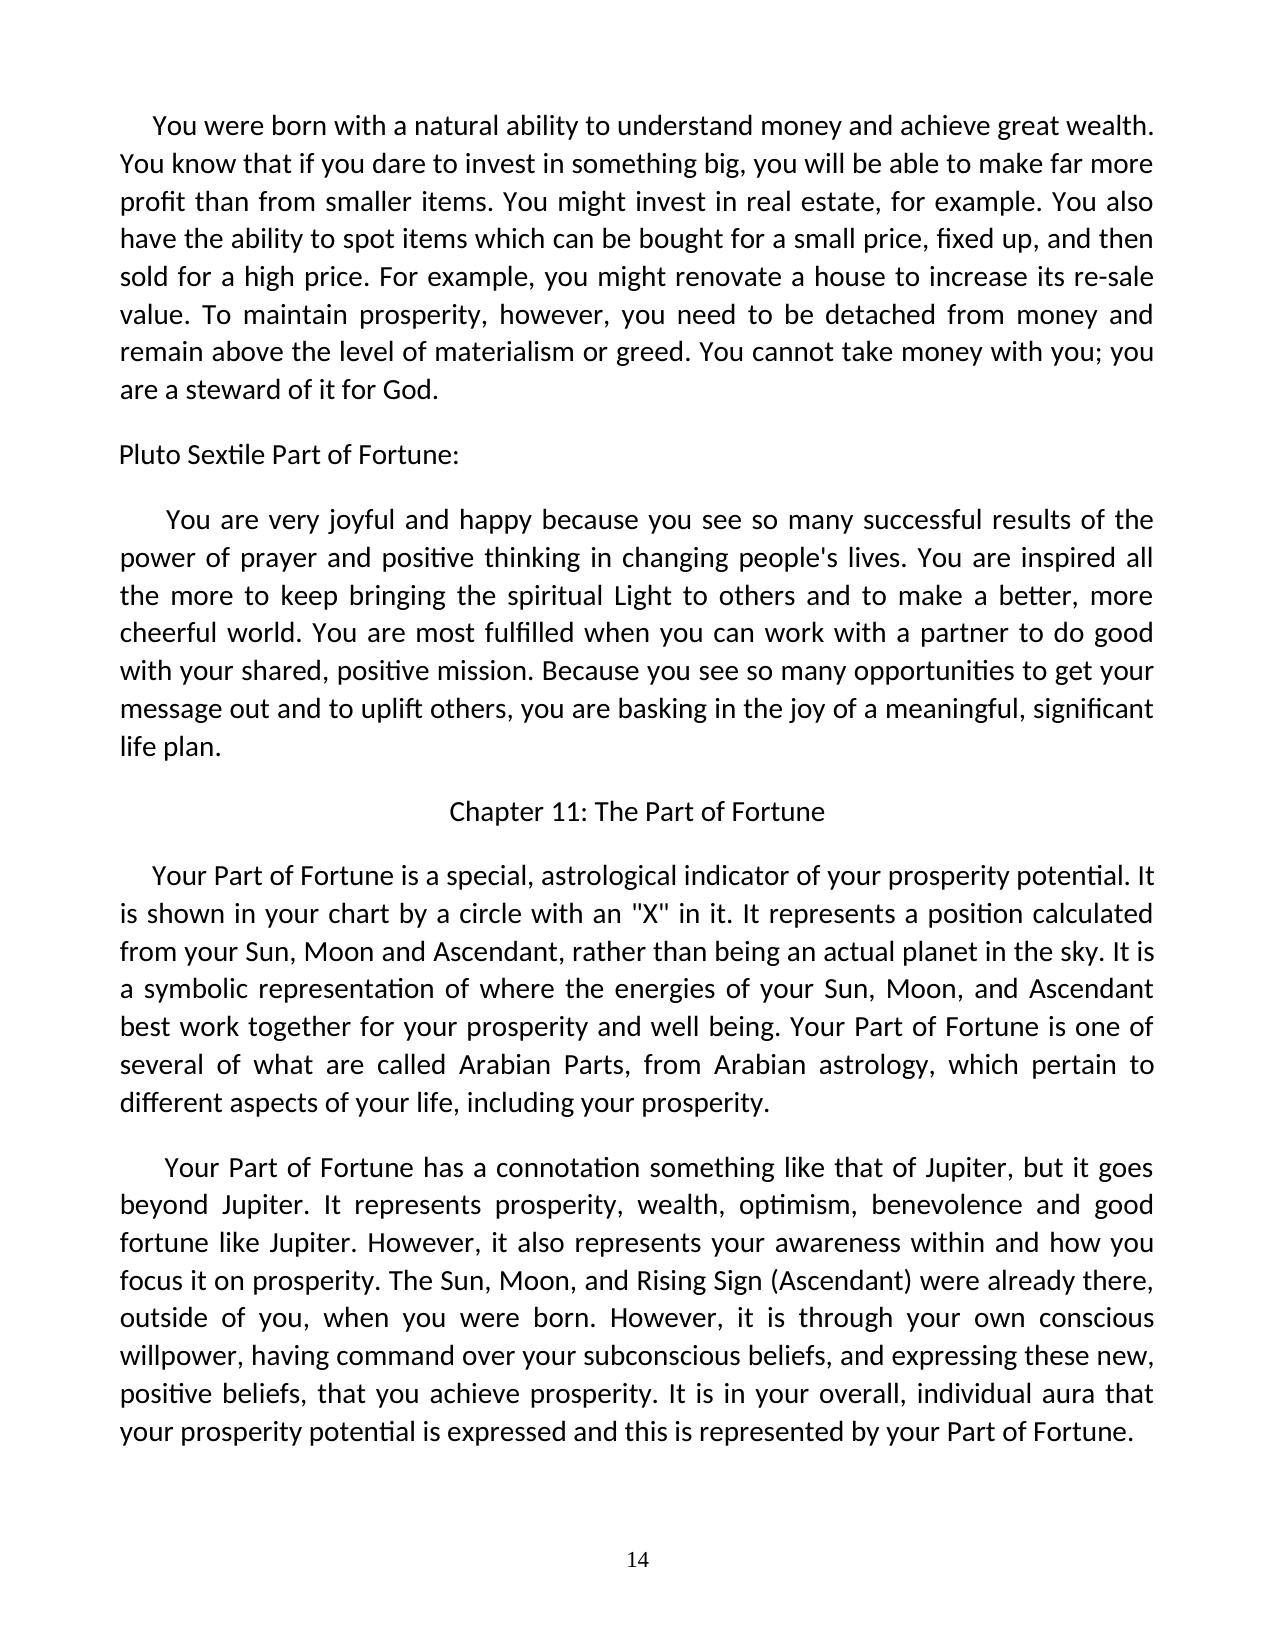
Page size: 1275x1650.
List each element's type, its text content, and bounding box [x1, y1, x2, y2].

text Chapter 11: The Part of Fortune [120, 793, 1155, 828]
text Your Part of Fortune has a connotation something like that of Jupiter, but it goes beyond Jupiter. It represents prosperity, wealth, optimism, benevolence and good fortune like Jupiter. However, it also represents your awareness within and how you focus it on prosperity. The Sun, Moon, and Rising Sign (Ascendant) were already there, outside of you, when you were born. However, it is through your own conscious willpower, having command over your subconscious beliefs, and expressing these new, positive beliefs, that you achieve prosperity. It is in your overall, individual aura that your prosperity potential is expressed and this is represented by your Part of Fortune. [118, 1149, 1156, 1448]
text Your Part of Fortune is a special, astrological indicator of your prosperity potential. It is shown in your chart by a circle with an "X" in it. It represents a position calculated from your Sun, Moon and Ascendant, rather than being an actual planet in the sky. It is a symbolic representation of where the energies of your Sun, Moon, and Ascendant best work together for your prosperity and well being. Your Part of Fortune is one of several of what are called Arabian Parts, from Arabian astrology, which pertain to different aspects of your life, including your prosperity. [118, 857, 1156, 1119]
text Pluto Sextile Part of Fortune: [118, 436, 1156, 472]
text You are very joyful and happy because you see so many successful results of the power of prayer and positive thinking in changing people's lives. You are inspired all the more to keep bringing the spiritual Light to others and to make a better, more cheerful world. You are most fulfilled when you can work with a partner to do good with your shared, positive mission. Because you see so many opportunities to get your message out and to uplift others, you are basking in the joy of a meaningful, significant life plan. [118, 501, 1156, 763]
text You were born with a natural ability to understand money and achieve great wealth. You know that if you dare to invest in something big, you will be able to make far more profit than from smaller items. You might invest in real estate, for example. You also have the ability to spot items which can be bought for a small price, fixed up, and then sold for a high price. For example, you might renovate a house to increase its re-sale value. To maintain prosperity, however, you need to be detached from money and remain above the level of materialism or greed. You cannot take money with you; you are a steward of it for God. [118, 107, 1156, 407]
